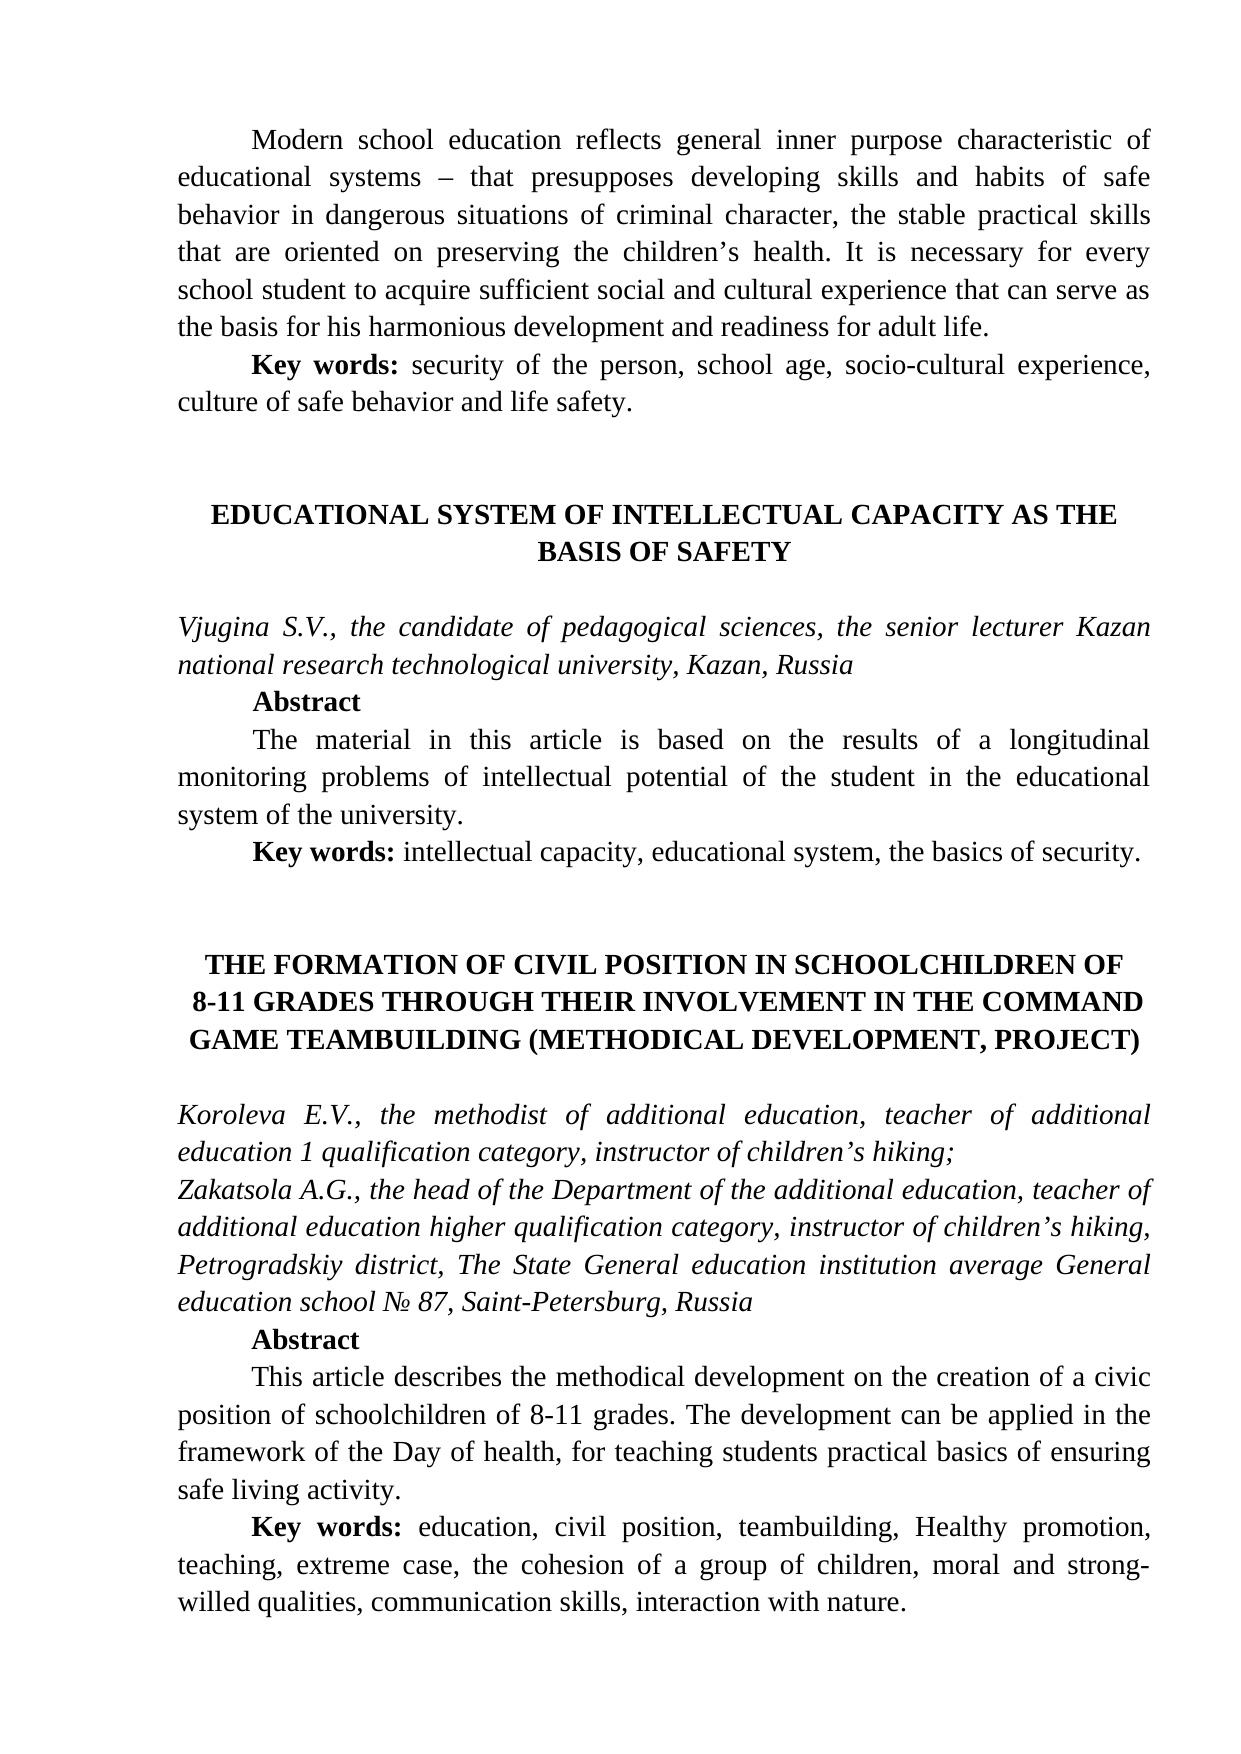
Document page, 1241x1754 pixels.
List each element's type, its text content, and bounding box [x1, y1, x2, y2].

text The material in this article is based on the results of a longitudinal monitoring problems of intellectual potential of the student in the educational system of the university. [177, 718, 1152, 831]
text This article describes the methodical development on the creation of a civic position of schoolchildren of 8-11 grades. The development can be applied in the framework of the Day of health, for teaching students practical basics of ensuring safe living activity. [177, 1356, 1152, 1506]
text Key words: security of the person, school age, socio-cultural experience, culture of safe behavior and life safety. [177, 343, 1152, 418]
text Koroleva E.V., the methodist of additional education, teacher of additional education 1 qualification category, instructor of children’s hiking; [177, 1093, 1152, 1168]
text Abstract [177, 681, 1152, 718]
text EDUCATIONAL SYSTEM OF INTELLECTUAL CAPACITY AS THE BASIS OF SAFETY [177, 493, 1152, 568]
text Abstract [177, 1318, 1152, 1356]
text Key words: education, civil position, teambuilding, Healthy promotion, teaching, extreme case, the cohesion of a group of children, moral and strong-willed qualities, communication skills, interaction with nature. [177, 1506, 1152, 1618]
text Vjugina S.V., the candidate of pedagogical sciences, the senior lecturer Kazan national research technological university, Kazan, Russia [177, 606, 1152, 681]
text Key words: intellectual capacity, educational system, the basics of security. [177, 831, 1152, 868]
text Zakatsola A.G., the head of the Department of the additional education, teacher of additional education higher qualification category, instructor of children’s hiking, Petrogradskiy district, The State General education institution average General education school № 87, Saint-Petersburg, Russia [177, 1168, 1152, 1318]
text Modern school education reflects general inner purpose characteristic of educational systems – that presupposes developing skills and habits of safe behavior in dangerous situations of criminal character, the stable practical skills that are oriented on preserving the children’s health. It is necessary for every school student to acquire sufficient social and cultural experience that can serve as the basis for his harmonious development and readiness for adult life. [177, 118, 1152, 343]
text THE FORMATION OF CIVIL POSITION IN SCHOOLCHILDREN OF 8-11 GRADES THROUGH THEIR INVOLVEMENT IN THE COMMAND GAME TEAMBUILDING (METHODICAL DEVELOPMENT, PROJECT) [177, 943, 1152, 1056]
